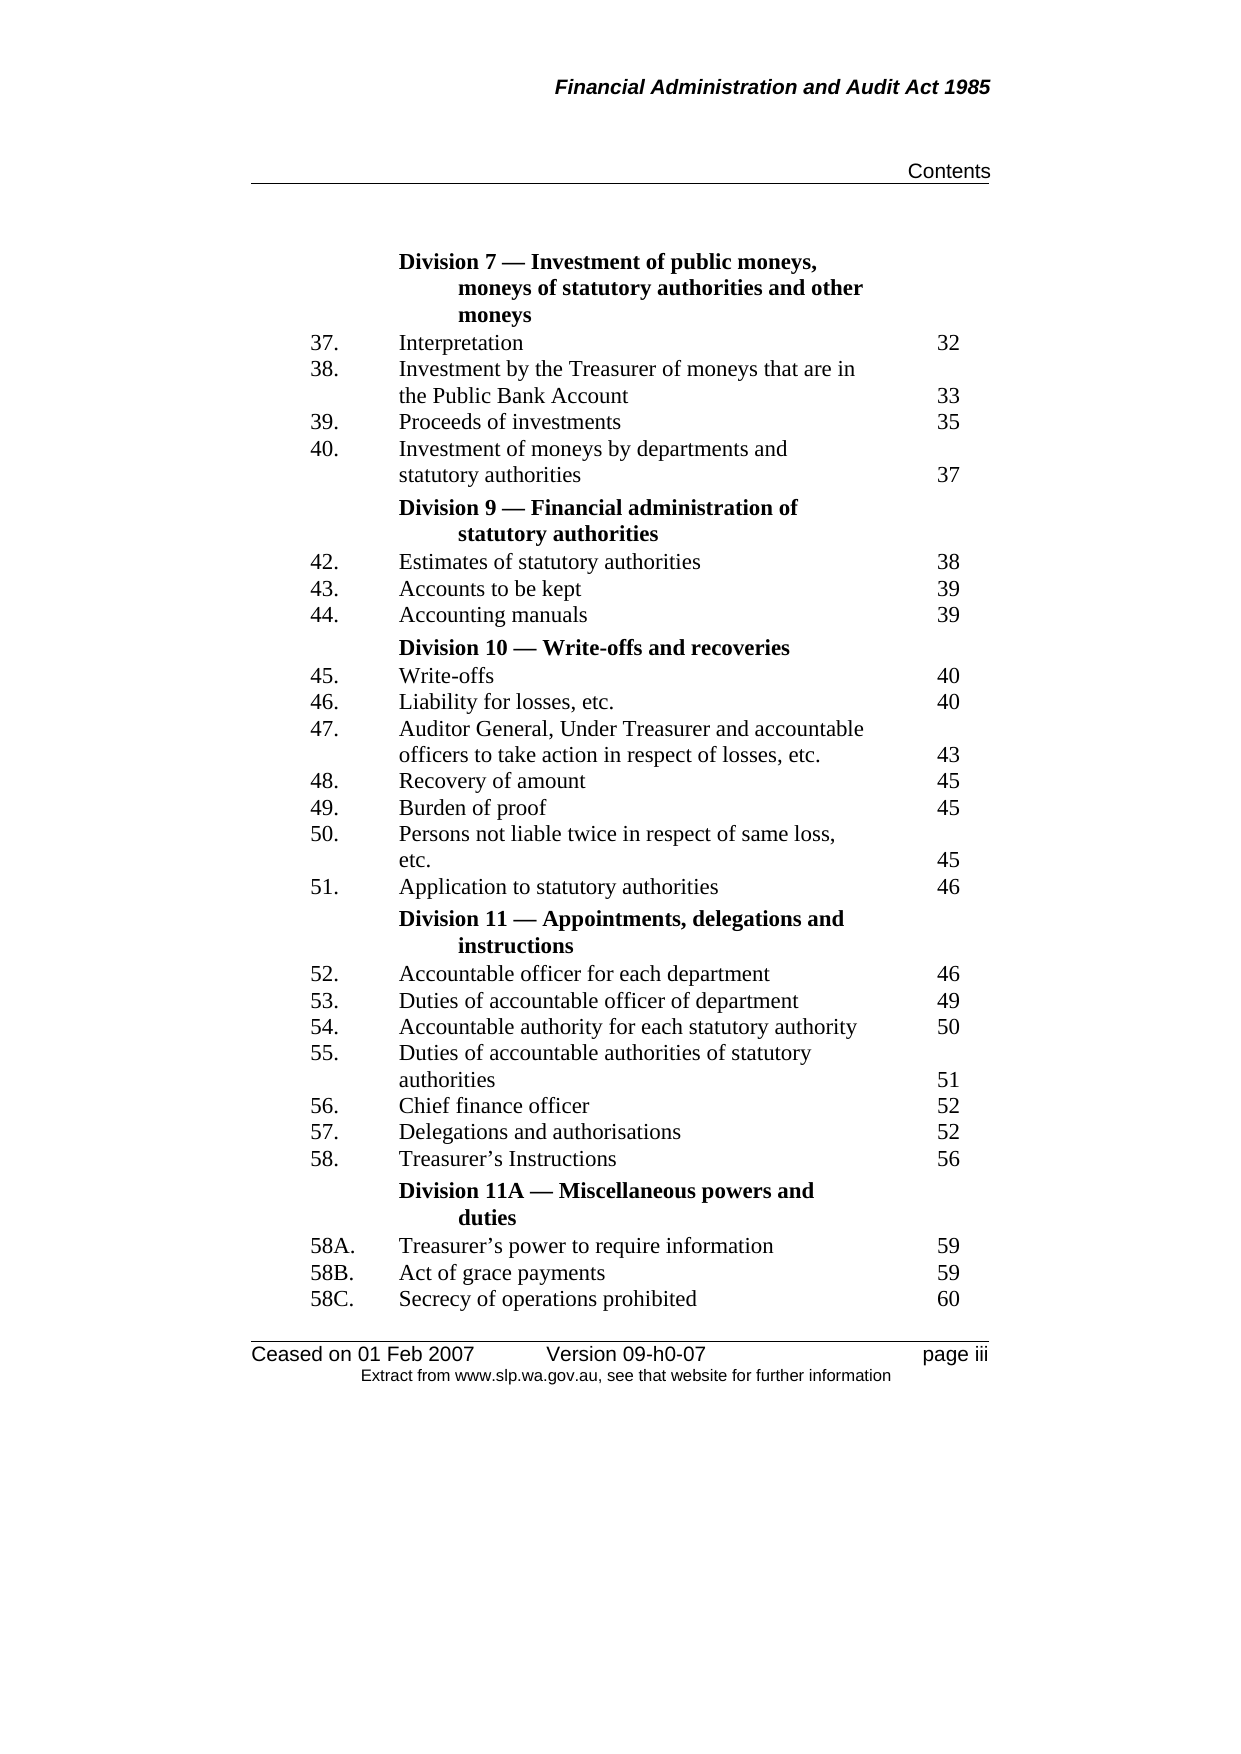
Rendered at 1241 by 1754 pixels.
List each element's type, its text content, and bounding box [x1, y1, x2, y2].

text 49. Burden of proof 45 [310, 794, 871, 820]
text 46. Liability for losses, etc. 40 [310, 688, 871, 715]
text 40. Investment of moneys by departments and statutory authorities 37 [310, 434, 871, 487]
text 58C. Secrecy of operations prohibited 60 [310, 1285, 871, 1311]
text 37. Interpretation 32 [310, 329, 871, 356]
text Division 7 — Investment of public moneys, moneys of statutory authorities and other moneys [399, 248, 871, 327]
text 45. Write-offs 40 [310, 662, 871, 688]
text 44. Accounting manuals 39 [310, 601, 871, 627]
text 58A. Treasurer’s power to require information 59 [310, 1232, 871, 1258]
text Division 10 — Write-offs and recoveries [399, 634, 871, 660]
text Division 11A — Miscellaneous powers and duties [399, 1177, 871, 1230]
text 57. Delegations and authorisations 52 [310, 1118, 871, 1145]
text 54. Accountable authority for each statutory authority 50 [310, 1013, 871, 1039]
text 51. Application to statutory authorities 46 [310, 873, 871, 899]
text 43. Accounts to be kept 39 [310, 575, 871, 601]
text 47. Auditor General, Under Treasurer and accountable officers to take action in respect of losses, etc. 43 [310, 715, 871, 767]
text 52. Accountable officer for each department 46 [310, 960, 871, 987]
text 50. Persons not liable twice in respect of same loss, etc. 45 [310, 820, 871, 873]
text 53. Duties of accountable officer of department 49 [310, 987, 871, 1013]
text Division 11 — Appointments, delegations and instructions [399, 906, 871, 958]
text 39. Proceeds of investments 35 [310, 408, 871, 434]
text 58. Treasurer’s Instructions 56 [310, 1145, 871, 1171]
text 56. Chief finance officer 52 [310, 1092, 871, 1118]
text 38. Investment by the Treasurer of moneys that are in the Public Bank Account 33 [310, 356, 871, 408]
text 58B. Act of grace payments 59 [310, 1258, 871, 1285]
text Division 9 — Financial administration of statutory authorities [399, 493, 871, 546]
text 55. Duties of accountable authorities of statutory authorities 51 [310, 1039, 871, 1092]
text 42. Estimates of statutory authorities 38 [310, 548, 871, 575]
text 48. Recovery of amount 45 [310, 767, 871, 794]
